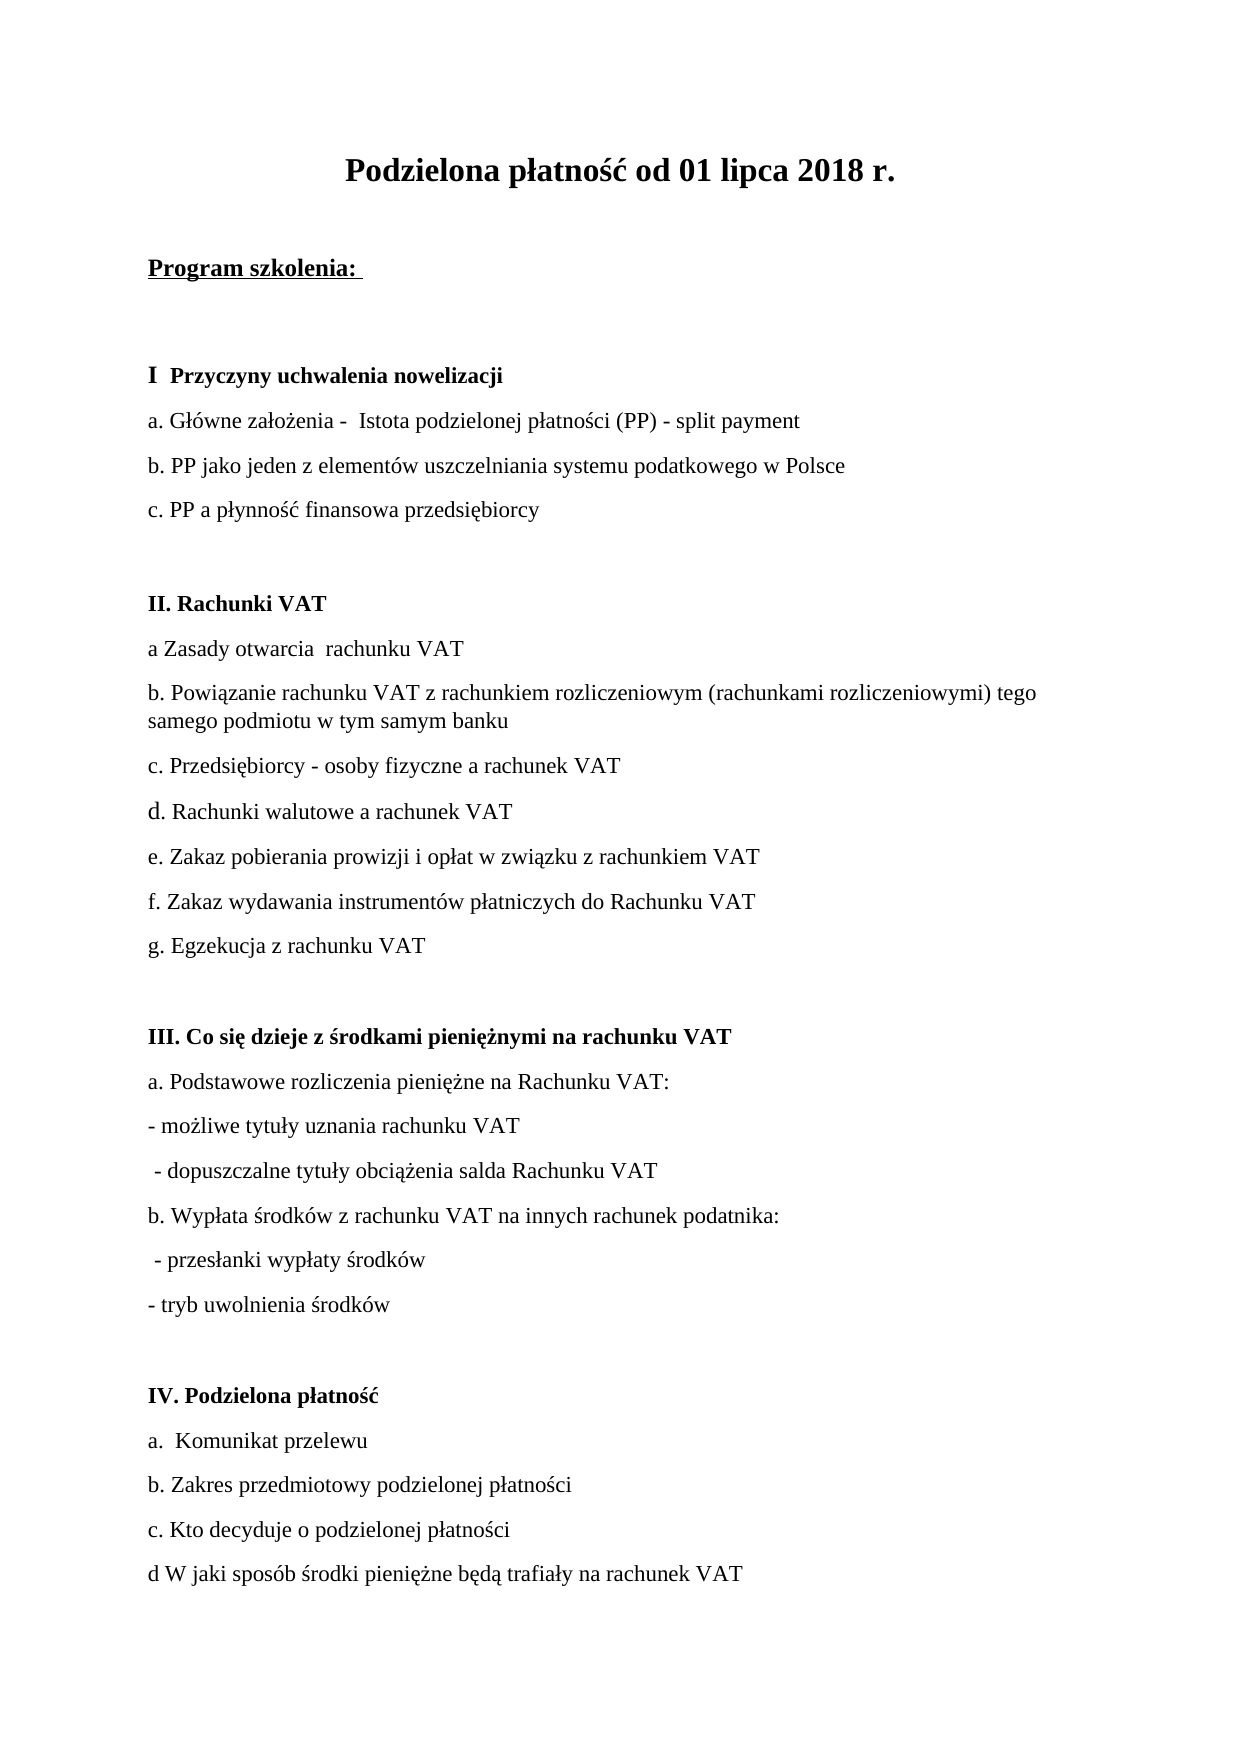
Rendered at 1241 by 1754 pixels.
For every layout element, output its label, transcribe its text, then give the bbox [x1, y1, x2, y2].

text a. Komunikat przelewu [148, 1427, 1093, 1453]
text II. Rachunki VAT [148, 590, 1093, 616]
text I Przyczyny uchwalenia nowelizacji [148, 360, 1093, 389]
text - możliwe tytuły uznania rachunku VAT [148, 1113, 1093, 1139]
text - tryb uwolnienia środków [148, 1291, 1093, 1317]
text d W jaki sposób środki pieniężne będą trafiały na rachunek VAT [148, 1560, 1093, 1587]
text d. Rachunki walutowe a rachunek VAT [148, 796, 1093, 825]
text b. Powiązanie rachunku VAT z rachunkiem rozliczeniowym (rachunkami rozliczeniowymi) tego samego podmiotu w tym samym banku [148, 679, 1093, 733]
text c. PP a płynność finansowa przedsiębiorcy [148, 496, 1093, 523]
text b. Wypłata środków z rachunku VAT na innych rachunek podatnika: [148, 1202, 1093, 1228]
text - przesłanki wypłaty środków [148, 1246, 1093, 1273]
text a. Podstawowe rozliczenia pieniężne na Rachunku VAT: [148, 1068, 1093, 1094]
text - dopuszczalne tytuły obciążenia salda Rachunku VAT [148, 1157, 1093, 1183]
text e. Zakaz pobierania prowizji i opłat w związku z rachunkiem VAT [148, 843, 1093, 870]
text g. Egzekucja z rachunku VAT [148, 932, 1093, 959]
text b. PP jako jeden z elementów uszczelniania systemu podatkowego w Polsce [148, 452, 1093, 478]
text III. Co się dzieje z środkami pieniężnymi na rachunku VAT [148, 1023, 1093, 1050]
text f. Zakaz wydawania instrumentów płatniczych do Rachunku VAT [148, 888, 1093, 914]
text IV. Podzielona płatność [148, 1382, 1093, 1408]
text b. Zakres przedmiotowy podzielonej płatności [148, 1471, 1093, 1498]
text a Zasady otwarcia rachunku VAT [148, 634, 1093, 661]
text c. Przedsiębiorcy - osoby fizyczne a rachunek VAT [148, 752, 1093, 778]
text a. Główne założenia - Istota podzielonej płatności (PP) - split payment [148, 407, 1093, 434]
text Program szkolenia: [148, 192, 1093, 342]
text c. Kto decyduje o podzielonej płatności [148, 1516, 1093, 1542]
table_header Podzielona płatność od 01 lipca 2018 r. [148, 148, 1093, 192]
